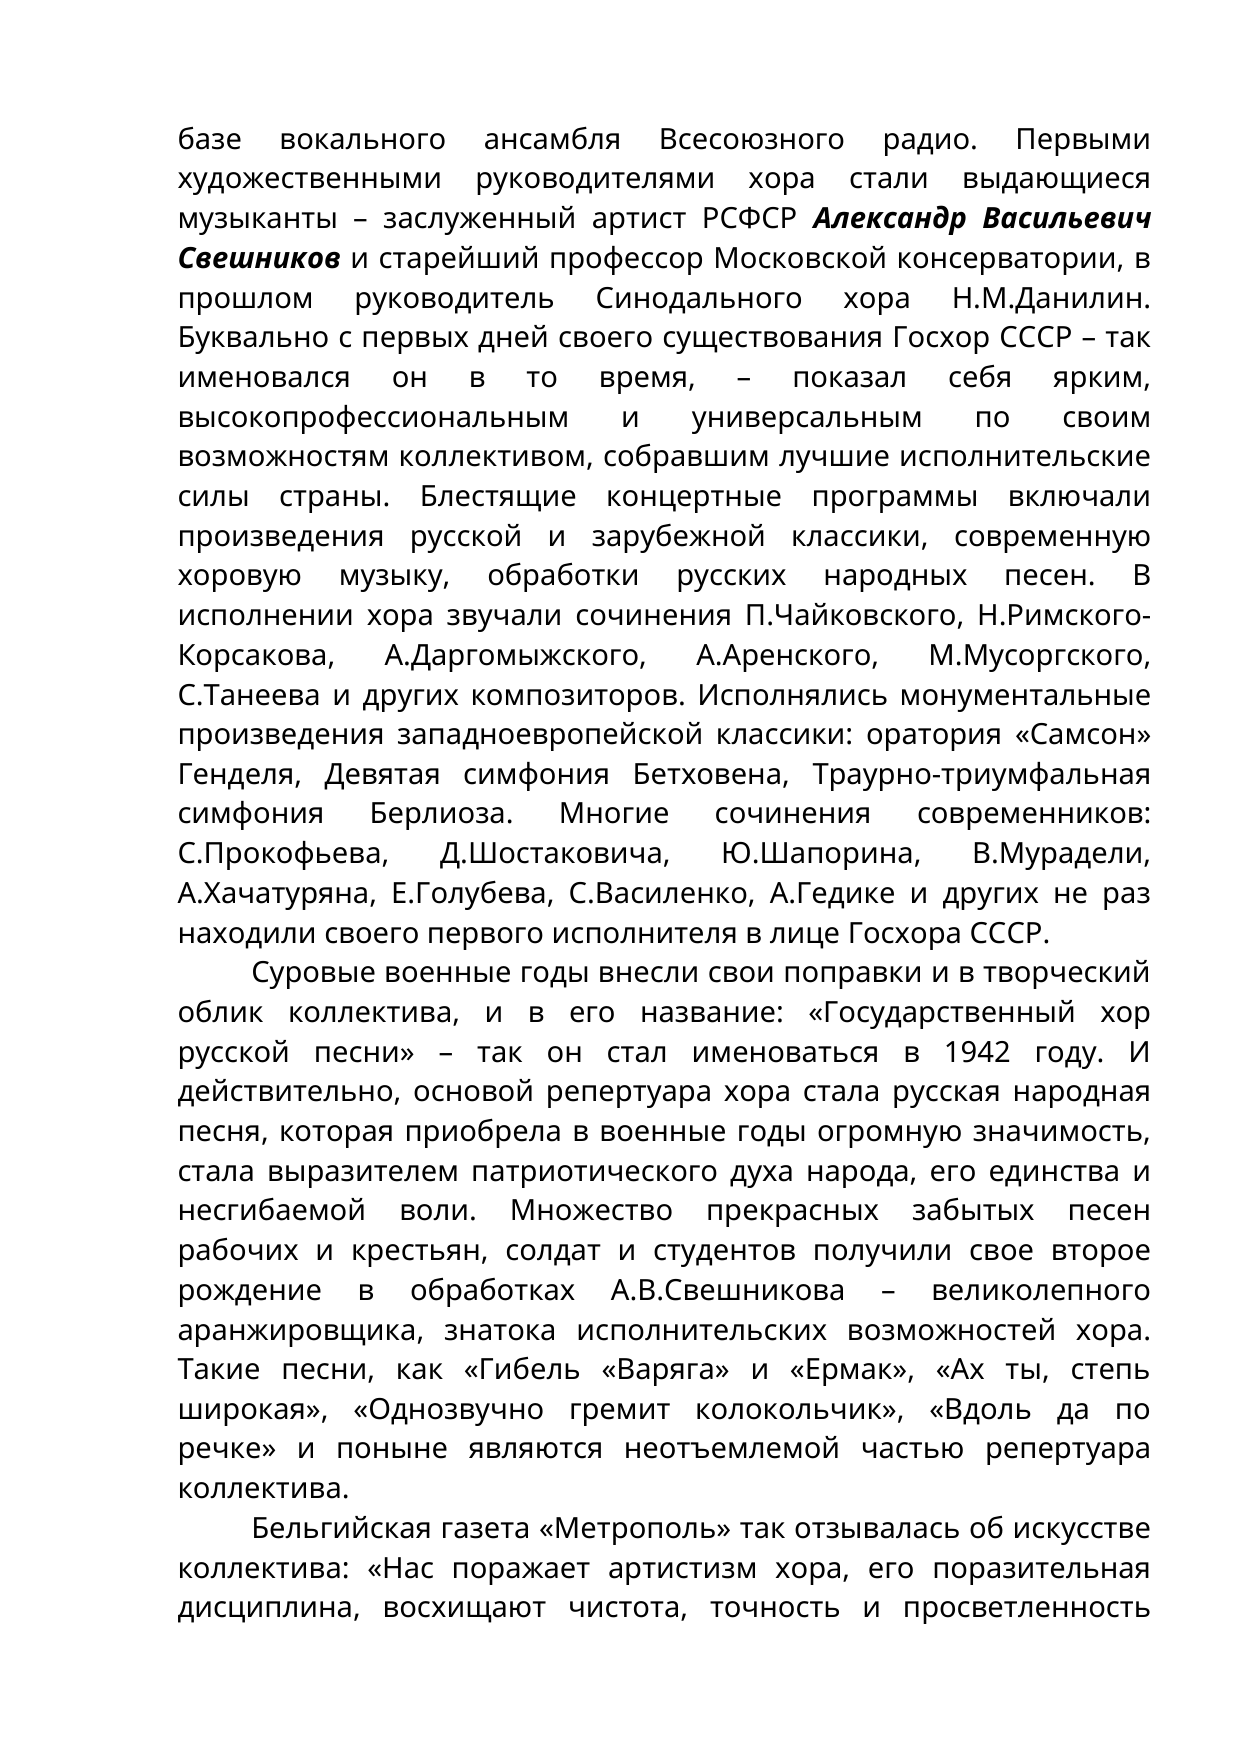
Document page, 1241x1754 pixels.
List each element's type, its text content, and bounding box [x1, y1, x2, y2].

text Суровые военные годы внесли свои поправки и в творческий облик коллектива, и в его название: «Государственный хор русской песни» – так он стал именоваться в 1942 году. И действительно, основой репертуара хора стала русская народная песня, которая приобрела в военные годы огромную значимость, стала выразителем патриотического духа народа, его единства и несгибаемой воли. Множество прекрасных забытых песен рабочих и крестьян, солдат и студентов получили свое второе рождение в обработках А.В.Свешникова – великолепного аранжировщика, знатока исполнительских возможностей хора. Такие песни, как «Гибель «Варяга» и «Ермак», «Ах ты, степь широкая», «Однозвучно гремит колокольчик», «Вдоль да по речке» и поныне являются неотъемлемой частью репертуара коллектива. [177, 952, 1152, 1507]
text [177, 1507, 1152, 1626]
